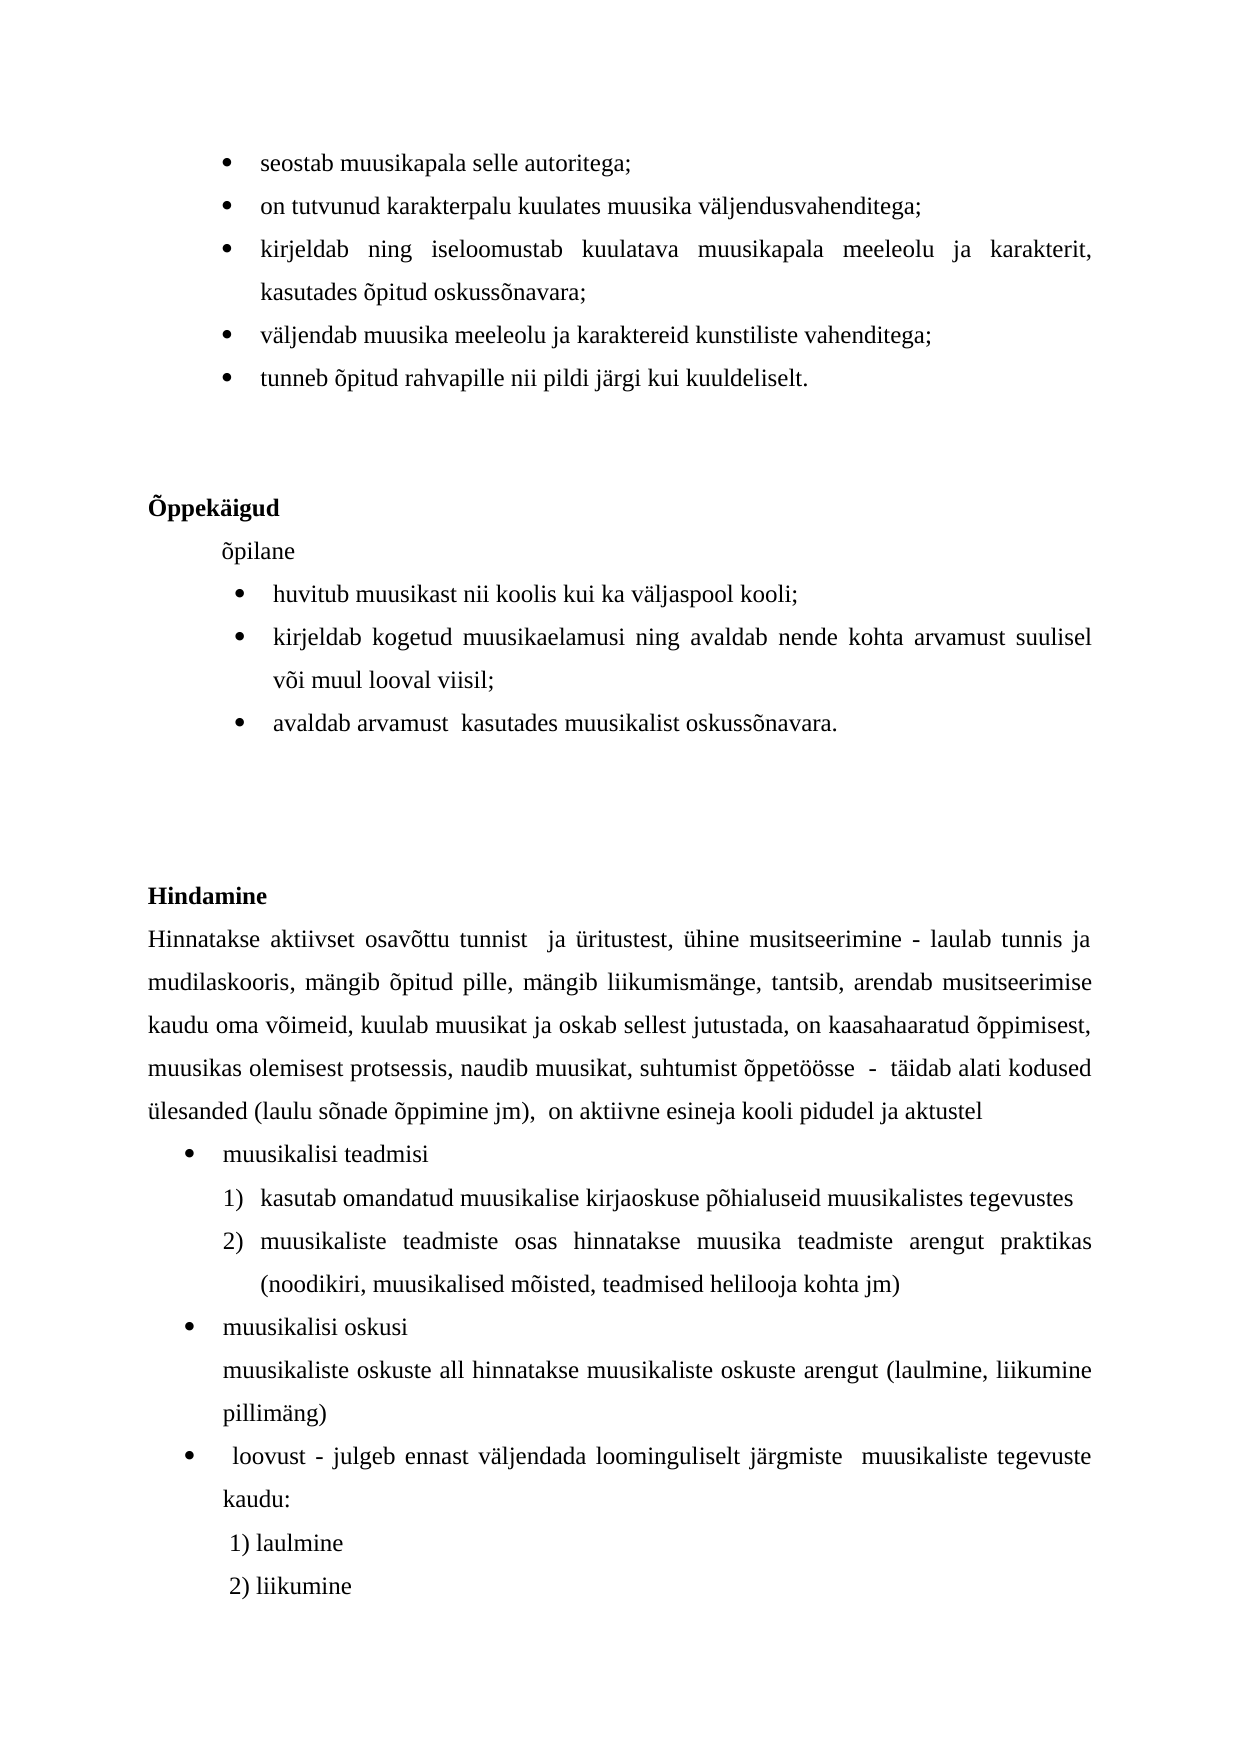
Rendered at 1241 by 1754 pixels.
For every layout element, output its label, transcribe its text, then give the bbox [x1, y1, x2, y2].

text Hindamine [148, 881, 1093, 909]
list kirjeldab ning iseloomustab kuulatava muusikapala meeleolu ja karakterit, kasutades õpitud oskussõnavara; [223, 234, 1093, 306]
list väljendab muusika meeleolu ja karaktereid kunstiliste vahenditega; [223, 320, 1093, 349]
text Hinnatakse aktiivset osavõttu tunnist ja üritustest, ühine musitseerimine - laulab tunnis ja mudilaskooris, mängib õpitud pille, mängib liikumismänge, tantsib, arendab musitseerimise kaudu oma võimeid, kuulab muusikat ja oskab sellest jutustada, on kaasahaaratud õppimisest, muusikas olemisest protsessis, naudib muusikat, suhtumist õppetöösse - täidab alati kodused ülesanded (laulu sõnade õppimine jm), on aktiivne esineja kooli pidudel ja aktustel [148, 924, 1093, 1125]
list loovust - julgeb ennast väljendada loominguliselt järgmiste muusikaliste tegevuste kaudu: [185, 1441, 1093, 1513]
list tunneb õpitud rahvapille nii pildi järgi kui kuuldeliselt. [223, 363, 1093, 392]
list avaldab arvamust kasutades muusikalist oskussõnavara. [235, 708, 1093, 737]
list kasutab omandatud muusikalise kirjaoskuse põhialuseid muusikalistes tegevustes [223, 1183, 1093, 1211]
list muusikaliste teadmiste osas hinnatakse muusika teadmiste arengut praktikas (noodikiri, muusikalised mõisted, teadmised helilooja kohta jm) [223, 1226, 1093, 1298]
text 2) liikumine [223, 1571, 1093, 1599]
text õpilane [148, 536, 1093, 564]
list on tutvunud karakterpalu kuulates muusika väljendusvahenditega; [223, 191, 1093, 219]
list seostab muusikapala selle autoritega; [223, 148, 1093, 176]
list kirjeldab kogetud muusikaelamusi ning avaldab nende kohta arvamust suulisel või muul looval viisil; [235, 622, 1093, 694]
list muusikalisi oskusi [185, 1312, 1093, 1341]
list huvitub muusikast nii koolis kui ka väljaspool kooli; [235, 579, 1093, 608]
text Õppekäigud [148, 493, 1093, 521]
list muusikalisi teadmisi [185, 1139, 1093, 1168]
text 1) laulmine [223, 1528, 1093, 1556]
text muusikaliste oskuste all hinnatakse muusikaliste oskuste arengut (laulmine, liikumine pillimäng) [223, 1355, 1093, 1427]
